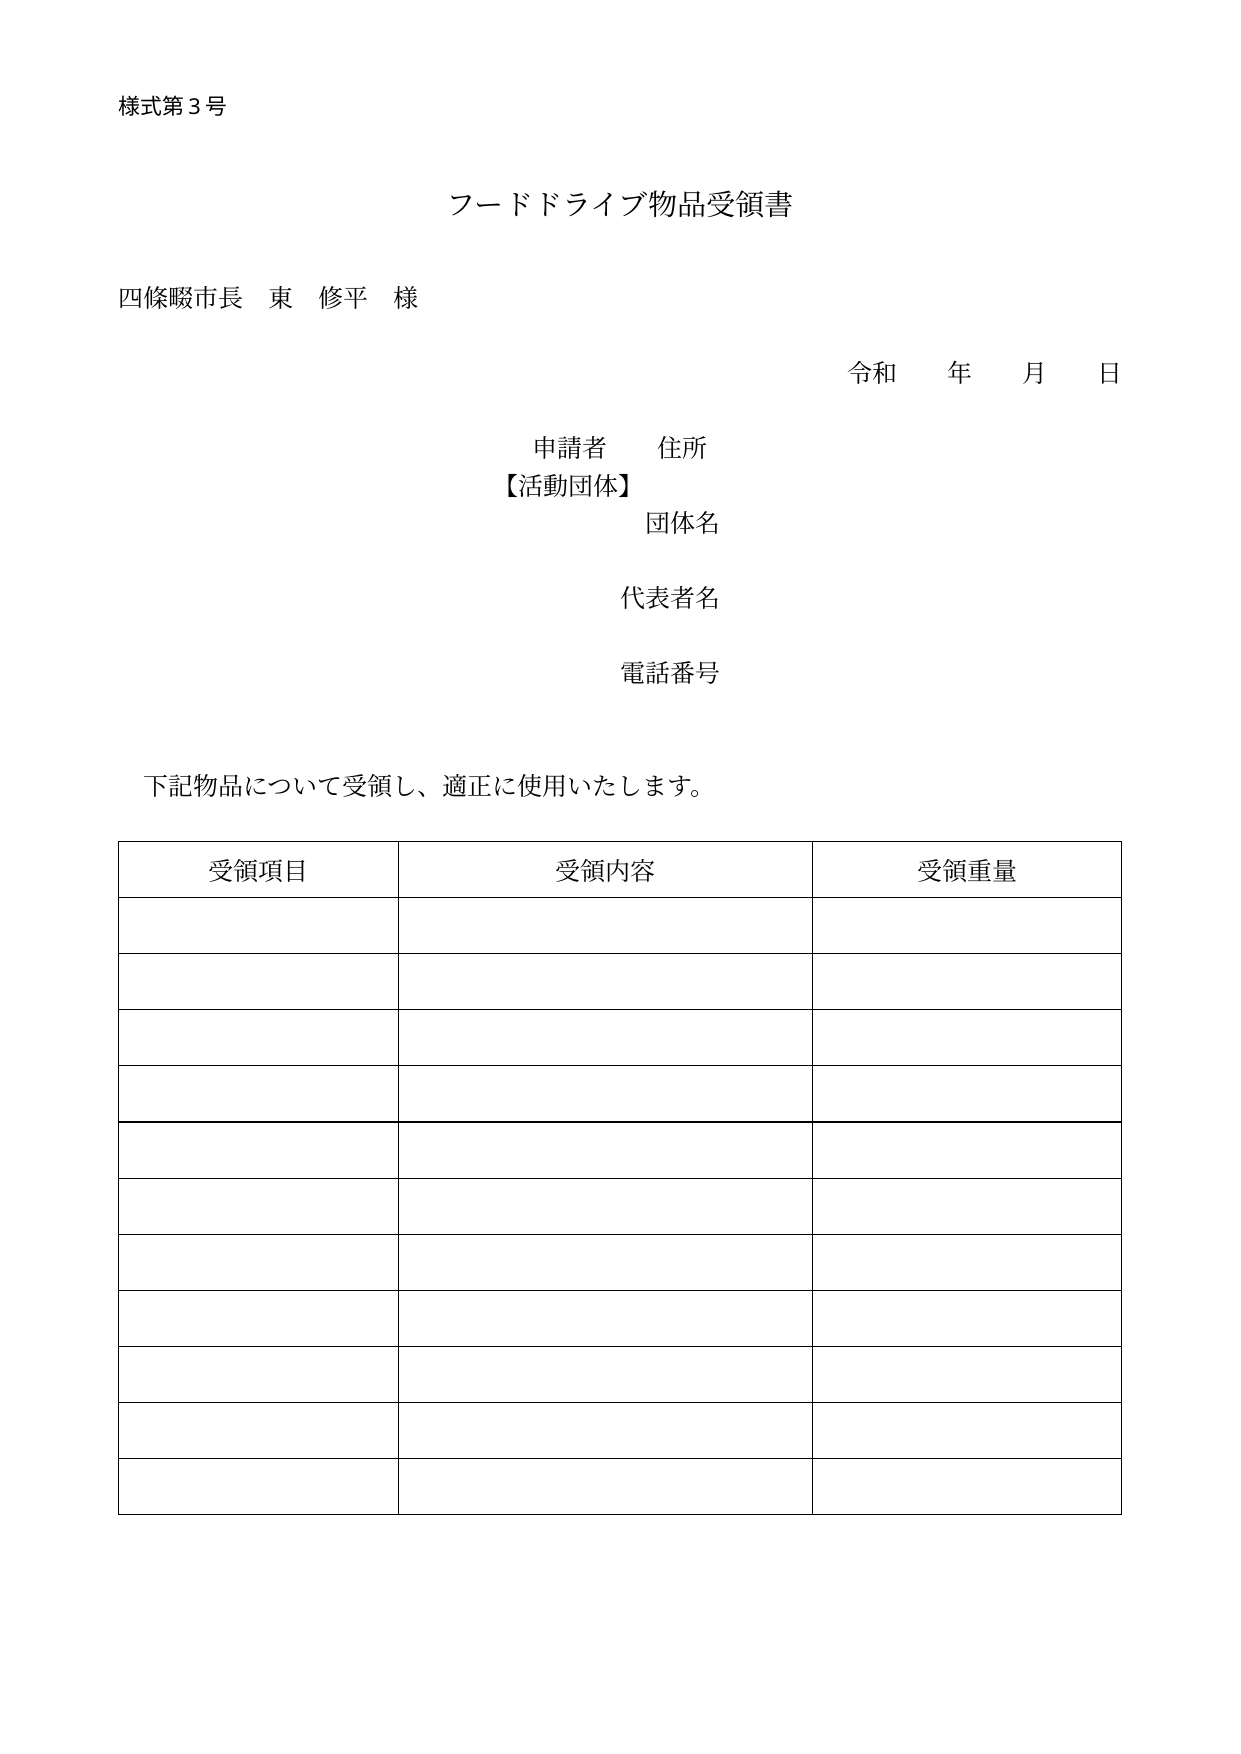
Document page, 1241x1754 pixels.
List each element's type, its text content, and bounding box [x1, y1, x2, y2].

table_cell [813, 954, 1121, 1009]
table_cell [399, 1066, 812, 1121]
table_cell [813, 1179, 1121, 1234]
table_header 受領重量 [813, 842, 1121, 897]
table_cell [119, 1403, 398, 1458]
table_cell [399, 1123, 812, 1177]
text 令和 年 月 日 [118, 353, 1122, 391]
table_cell [119, 1459, 398, 1514]
table_cell [119, 1066, 398, 1121]
table_header 受領項目 [119, 842, 398, 897]
table_cell [399, 954, 812, 1009]
table_cell [119, 954, 398, 1009]
text 代表者名 [118, 578, 1122, 616]
table_cell [119, 1347, 398, 1402]
table_cell [399, 898, 812, 953]
table_cell [119, 1123, 398, 1177]
table_cell [813, 1066, 1121, 1121]
table_cell [399, 1010, 812, 1065]
table_cell [813, 1403, 1121, 1458]
text 電話番号 [118, 653, 1122, 691]
table_cell [813, 1291, 1121, 1346]
text 【活動団体】 [118, 466, 1122, 503]
text 申請者 住所 [118, 428, 1122, 466]
table_cell [119, 898, 398, 953]
table_cell [813, 1347, 1121, 1402]
text 下記物品について受領し、適正に使用いたします。 [118, 766, 1122, 803]
text フードドライブ物品受領書 [118, 166, 1122, 241]
table_cell [119, 1179, 398, 1234]
table_header 受領内容 [399, 842, 812, 897]
table_cell [813, 1459, 1121, 1514]
table_cell [399, 1459, 812, 1514]
table_cell [399, 1179, 812, 1234]
table_cell [119, 1291, 398, 1346]
table_cell [399, 1235, 812, 1290]
table_cell [813, 898, 1121, 953]
table_cell [399, 1347, 812, 1402]
table_cell [119, 1010, 398, 1065]
table_cell [399, 1291, 812, 1346]
table_cell [813, 1235, 1121, 1290]
table_cell [119, 1235, 398, 1290]
text 四條畷市長 東 修平 様 [118, 278, 1122, 316]
text 団体名 [118, 503, 1122, 541]
table_cell [813, 1123, 1121, 1177]
table_cell [399, 1403, 812, 1458]
table_cell [813, 1010, 1121, 1065]
